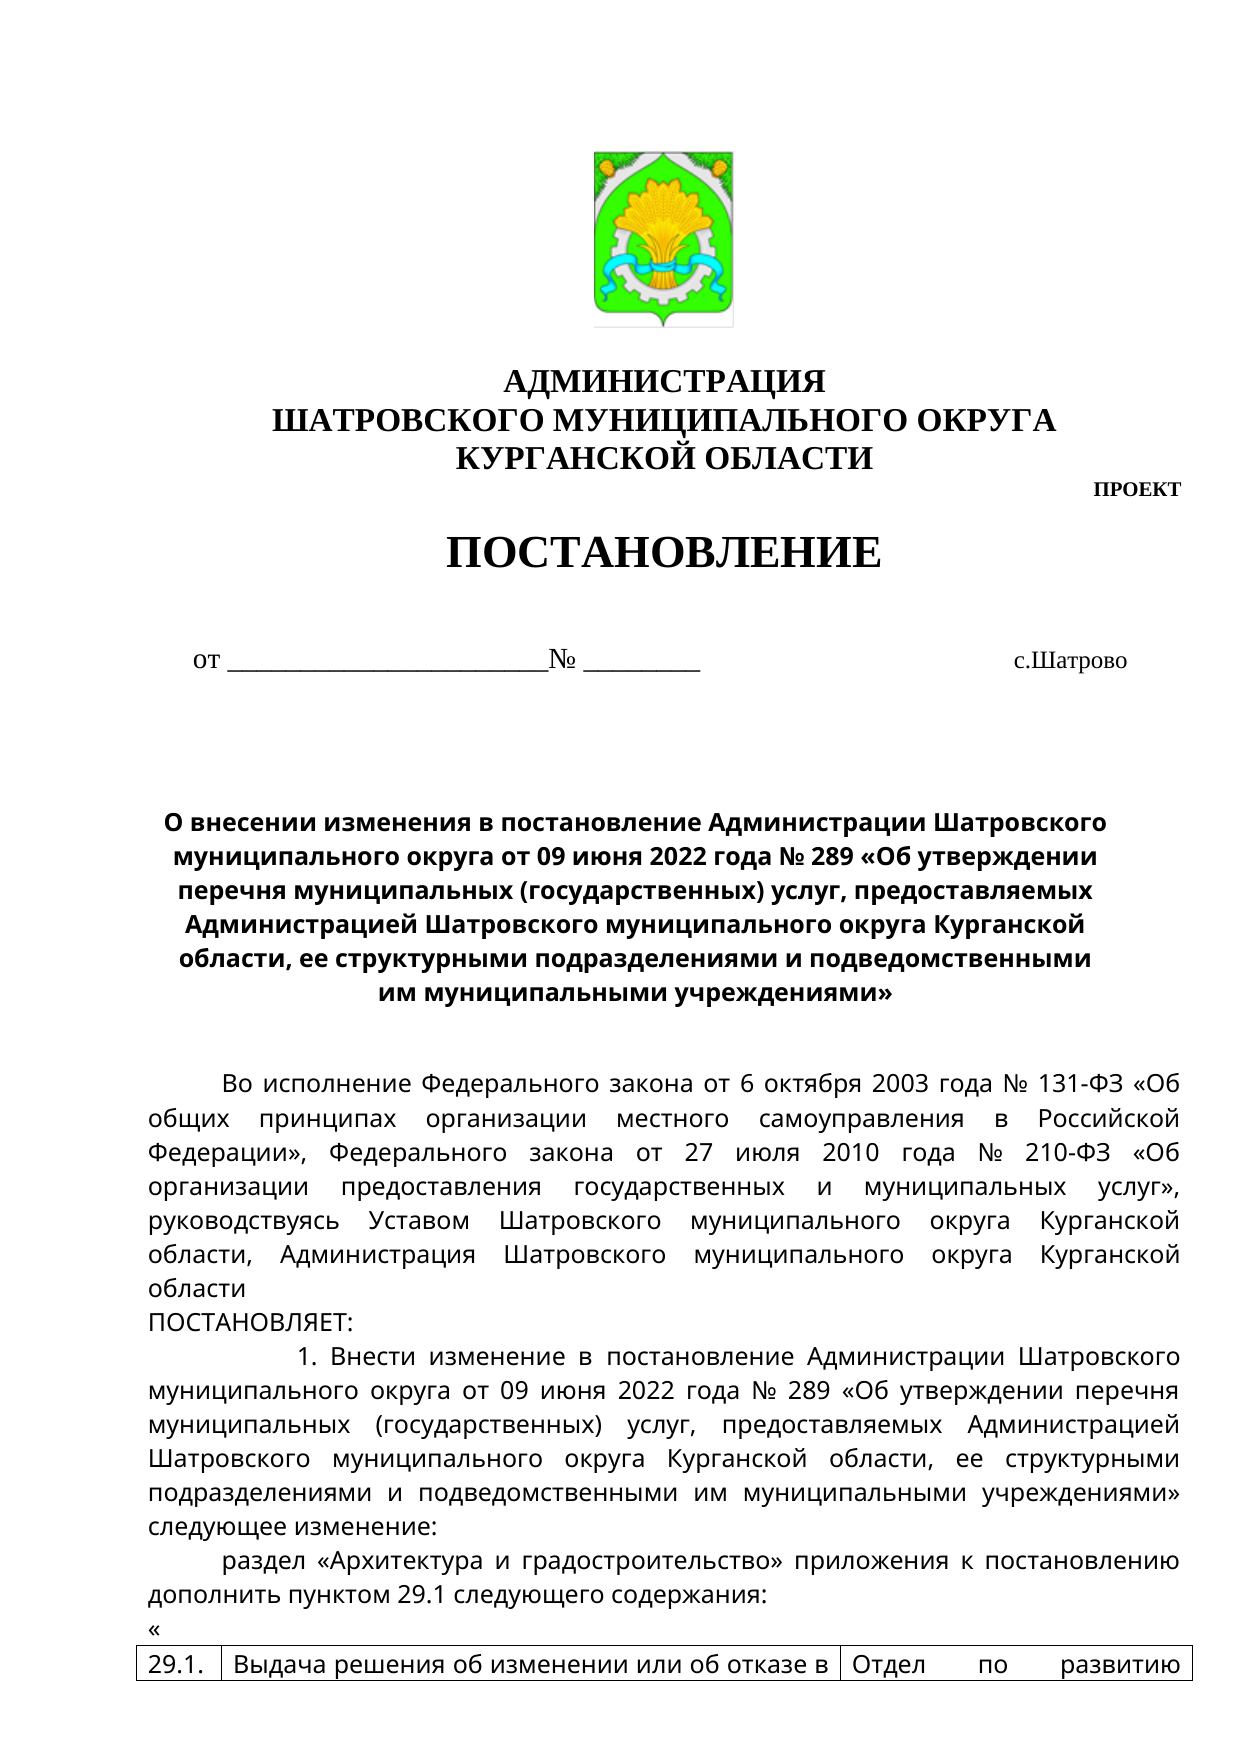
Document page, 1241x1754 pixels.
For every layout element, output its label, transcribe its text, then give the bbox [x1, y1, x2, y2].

text раздел «Архитектура и градостроительство» приложения к постановлению дополнить пунктом 29.1 следующего содержания: [148, 1543, 1181, 1611]
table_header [841, 1646, 1192, 1680]
picture [594, 151, 735, 329]
text от ______________________№ ________ с.Шатрово [193, 641, 1181, 675]
text Во исполнение Федерального закона от 6 октября 2003 года № 131-ФЗ «Об общих принципах организации местного самоуправления в Российской Федерации», Федерального закона от 27 июля 2010 года № 210-ФЗ «Об организации предоставления государственных и муниципальных услуг», руководствуясь Уставом Шатровского муниципального округа Курганской области, Администрация Шатровского муниципального округа Курганской области [148, 1066, 1181, 1304]
table_header О внесении изменения в постановление Администрации Шатровского муниципального округа от 09 июня 2022 года № 289 «Об утверждении перечня муниципальных (государственных) услуг, предоставляемых Администрацией Шатровского муниципального округа Курганской области, ее структурными подразделениями и подведомственными им муниципальными учреждениями» [148, 776, 1123, 1066]
text 1. Внести изменение в постановление Администрации Шатровского муниципального округа от 09 июня 2022 года № 289 «Об утверждении перечня муниципальных (государственных) услуг, предоставляемых Администрацией Шатровского муниципального округа Курганской области, ее структурными подразделениями и подведомственными им муниципальными учреждениями» следующее изменение: [148, 1339, 1181, 1543]
list ПОСТАНОВЛЕНИЕ [148, 525, 1181, 578]
text « [148, 1611, 1181, 1645]
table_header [222, 1646, 840, 1680]
text АДМИНИСТРАЦИЯ [148, 362, 1181, 400]
text ПОСТАНОВЛЯЕТ: [148, 1304, 1181, 1339]
text ШАТРОВСКОГО МУНИЦИПАЛЬНОГО ОКРУГА [148, 400, 1181, 438]
text ПРОЕКТ [148, 477, 1181, 501]
text КУРГАНСКОЙ ОБЛАСТИ [148, 438, 1181, 477]
table_header 29.1. [137, 1646, 221, 1680]
